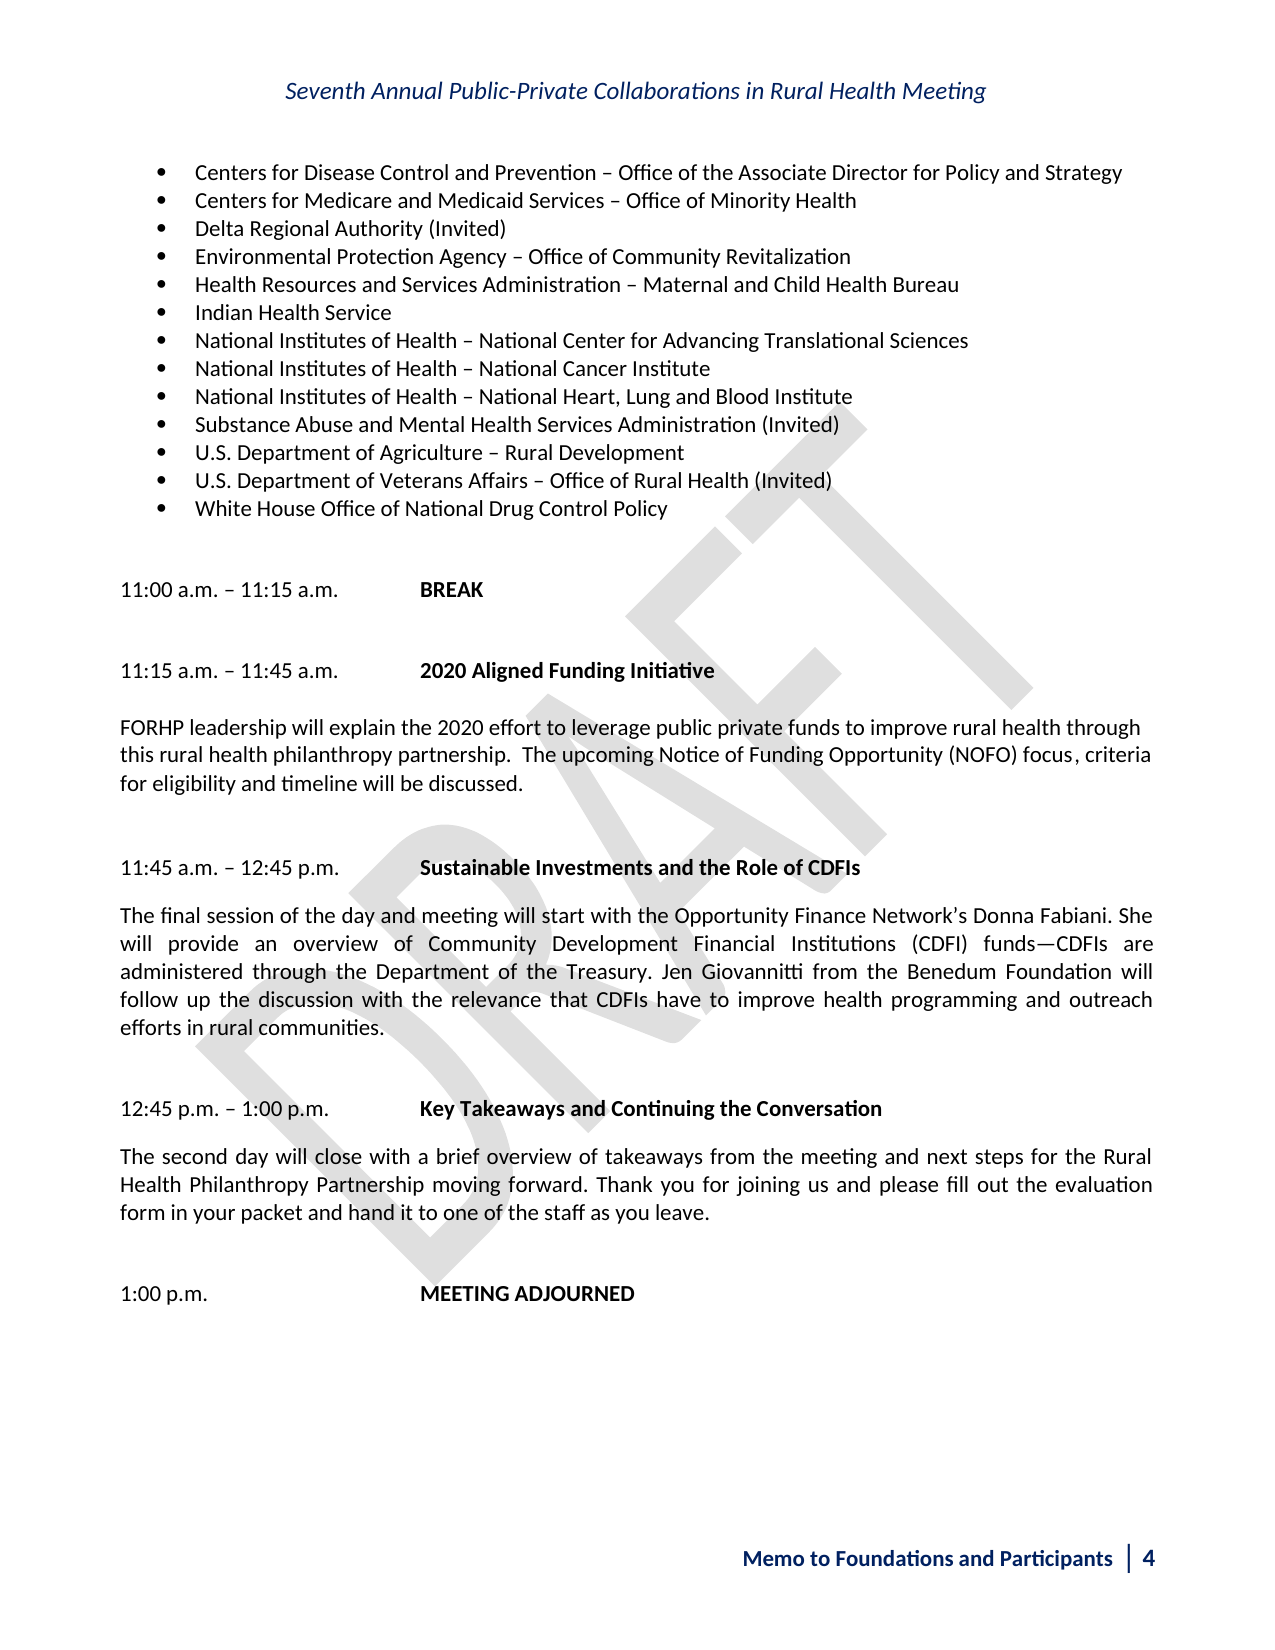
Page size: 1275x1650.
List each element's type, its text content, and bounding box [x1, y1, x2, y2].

list U.S. Department of Veterans Affairs – Office of Rural Health (Invited) [157, 466, 1155, 494]
list Delta Regional Authority (Invited) [157, 214, 1155, 242]
list Indian Health Service [157, 298, 1155, 326]
list U.S. Department of Agriculture – Rural Development [157, 438, 1155, 466]
text 11:15 a.m. – 11:45 a.m. 2020 Aligned Funding Initiative [120, 657, 1155, 684]
list Substance Abuse and Mental Health Services Administration (Invited) [157, 410, 1155, 438]
list White House Office of National Drug Control Policy [157, 494, 1155, 522]
text The final session of the day and meeting will start with the Opportunity Finance Network’s Donna Fabiani. She will provide an overview of Community Development Financial Institutions (CDFI) funds—CDFIs are administered through the Department of the Treasury. Jen Giovannitti from the Benedum Foundation will follow up the discussion with the relevance that CDFIs have to improve health programming and outreach efforts in rural communities. [120, 901, 1155, 1041]
list National Institutes of Health – National Cancer Institute [157, 354, 1155, 382]
list Centers for Disease Control and Prevention – Office of the Associate Director for Policy and Strategy [157, 158, 1155, 186]
list Centers for Medicare and Medicaid Services – Office of Minority Health [157, 186, 1155, 214]
list National Institutes of Health – National Center for Advancing Translational Sciences [157, 326, 1155, 354]
list Health Resources and Services Administration – Maternal and Child Health Bureau [157, 270, 1155, 298]
text 11:45 a.m. – 12:45 p.m. Sustainable Investments and the Role of CDFIs [120, 853, 1155, 881]
list National Institutes of Health – National Heart, Lung and Blood Institute [157, 382, 1155, 410]
text 12:45 p.m. – 1:00 p.m. Key Takeaways and Continuing the Conversation [120, 1094, 1155, 1122]
text FORHP leadership will explain the 2020 effort to leverage public private funds to improve rural health through this rural health philanthropy partnership. The upcoming Notice of Funding Opportunity (NOFO) focus, criteria for eligibility and timeline will be discussed. [120, 713, 1155, 797]
text 11:00 a.m. – 11:15 a.m. BREAK [120, 576, 1155, 603]
list Environmental Protection Agency – Office of Community Revitalization [157, 242, 1155, 270]
text The second day will close with a brief overview of takeaways from the meeting and next steps for the Rural Health Philanthropy Partnership moving forward. Thank you for joining us and please fill out the evaluation form in your packet and hand it to one of the staff as you leave. [120, 1142, 1155, 1227]
text 1:00 p.m. MEETING ADJOURNED [120, 1279, 1155, 1308]
